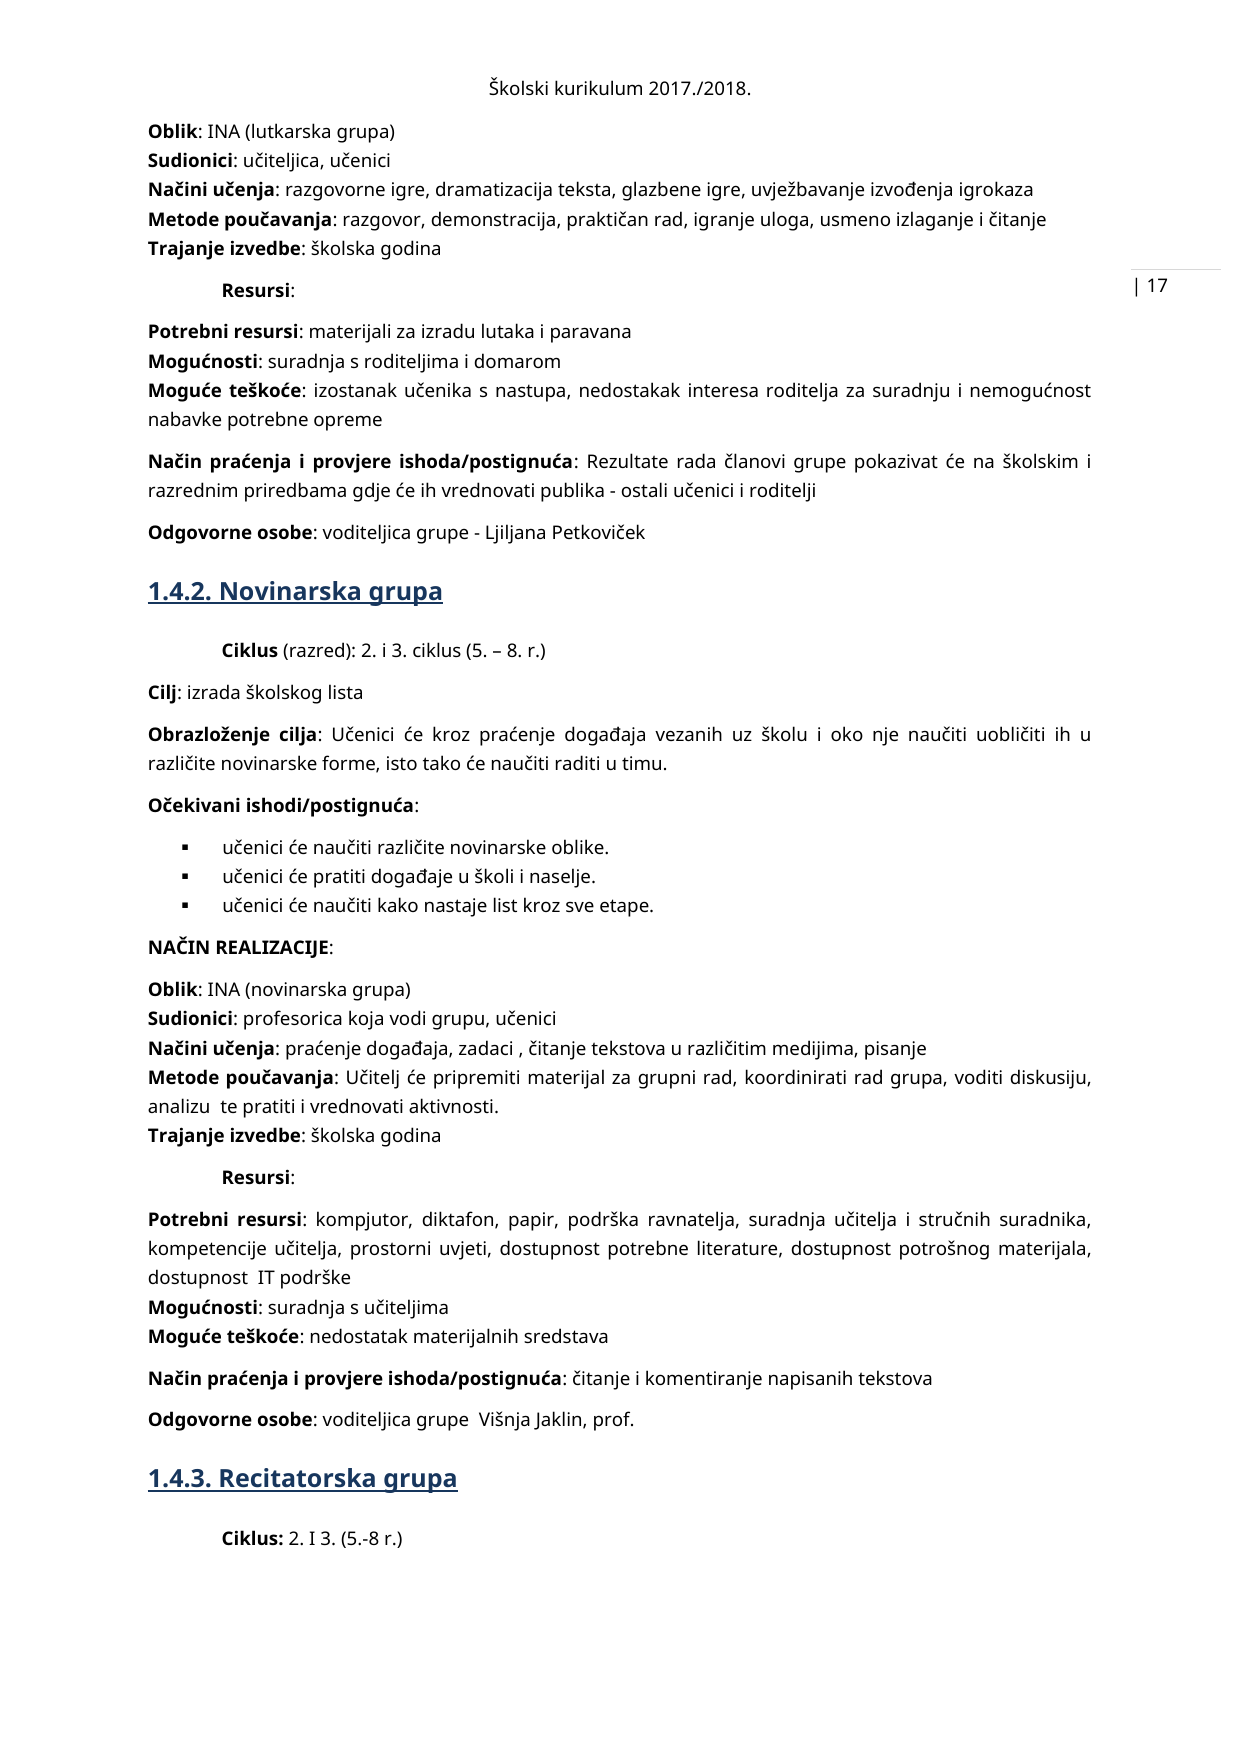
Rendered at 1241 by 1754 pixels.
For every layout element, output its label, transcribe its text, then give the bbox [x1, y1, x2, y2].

list Mogućnosti: suradnja s učiteljima [148, 1294, 1092, 1319]
subtitle 1.4.3. Recitatorska grupa [148, 1461, 1092, 1495]
list Moguće teškoće: izostanak učenika s nastupa, nedostakak interesa roditelja za suradnju i nemogućnost nabavke potrebne opreme [148, 377, 1092, 432]
text NAČIN REALIZACIJE: [148, 934, 1092, 960]
text Resursi: [148, 277, 1092, 302]
list Trajanje izvedbe: školska godina [148, 235, 1092, 261]
text Način praćenja i provjere ishoda/postignuća: čitanje i komentiranje napisanih tekstova [148, 1365, 1092, 1391]
text Ciklus: 2. I 3. (5.-8 r.) [148, 1525, 1092, 1551]
text Cilj: izrada školskog lista [148, 679, 1092, 705]
text Resursi: [148, 1164, 1092, 1190]
list učenici će pratiti događaje u školi i naselje. [185, 863, 1092, 889]
list Načini učenja: razgovorne igre, dramatizacija teksta, glazbene igre, uvježbavanje izvođenja igrokaza [148, 177, 1092, 202]
text Način praćenja i provjere ishoda/postignuća: Rezultate rada članovi grupe pokazivat će na školskim i razrednim priredbama gdje će ih vrednovati publika - ostali učenici i roditelji [148, 448, 1092, 503]
text Odgovorne osobe: voditeljica grupe - Ljiljana Petkoviček [148, 519, 1092, 545]
list učenici će naučiti različite novinarske oblike. [185, 834, 1092, 860]
list Načini učenja: praćenje događaja, zadaci , čitanje tekstova u različitim medijima, pisanje [148, 1035, 1092, 1060]
subtitle 1.4.2. Novinarska grupa [148, 574, 1092, 608]
list Metode poučavanja: razgovor, demonstracija, praktičan rad, igranje uloga, usmeno izlaganje i čitanje [148, 206, 1092, 231]
list Trajanje izvedbe: školska godina [148, 1123, 1092, 1148]
text Obrazloženje cilja: Učenici će kroz praćenje događaja vezanih uz školu i oko nje naučiti uobličiti ih u različite novinarske forme, isto tako će naučiti raditi u timu. [148, 721, 1092, 776]
list Sudionici: učiteljica, učenici [148, 147, 1092, 173]
text Očekivani ishodi/postignuća: [148, 792, 1092, 818]
list Potrebni resursi: kompjutor, diktafon, papir, podrška ravnatelja, suradnja učitelja i stručnih suradnika, kompetencije učitelja, prostorni uvjeti, dostupnost potrebne literature, dostupnost potrošnog materijala, dostupnost IT podrške [148, 1206, 1092, 1290]
list Potrebni resursi: materijali za izradu lutaka i paravana [148, 319, 1092, 344]
list Sudionici: profesorica koja vodi grupu, učenici [148, 1006, 1092, 1031]
list Oblik: INA (lutkarska grupa) [148, 118, 1092, 144]
list Moguće teškoće: nedostatak materijalnih sredstava [148, 1323, 1092, 1349]
text Ciklus (razred): 2. i 3. ciklus (5. – 8. r.) [148, 638, 1092, 663]
list Metode poučavanja: Učitelj će pripremiti materijal za grupni rad, koordinirati rad grupa, voditi diskusiju, analizu te pratiti i vrednovati aktivnosti. [148, 1064, 1092, 1119]
list Mogućnosti: suradnja s roditeljima i domarom [148, 348, 1092, 373]
list Oblik: INA (novinarska grupa) [148, 976, 1092, 1002]
text Odgovorne osobe: voditeljica grupe Višnja Jaklin, prof. [148, 1407, 1092, 1432]
list učenici će naučiti kako nastaje list kroz sve etape. [185, 893, 1092, 918]
